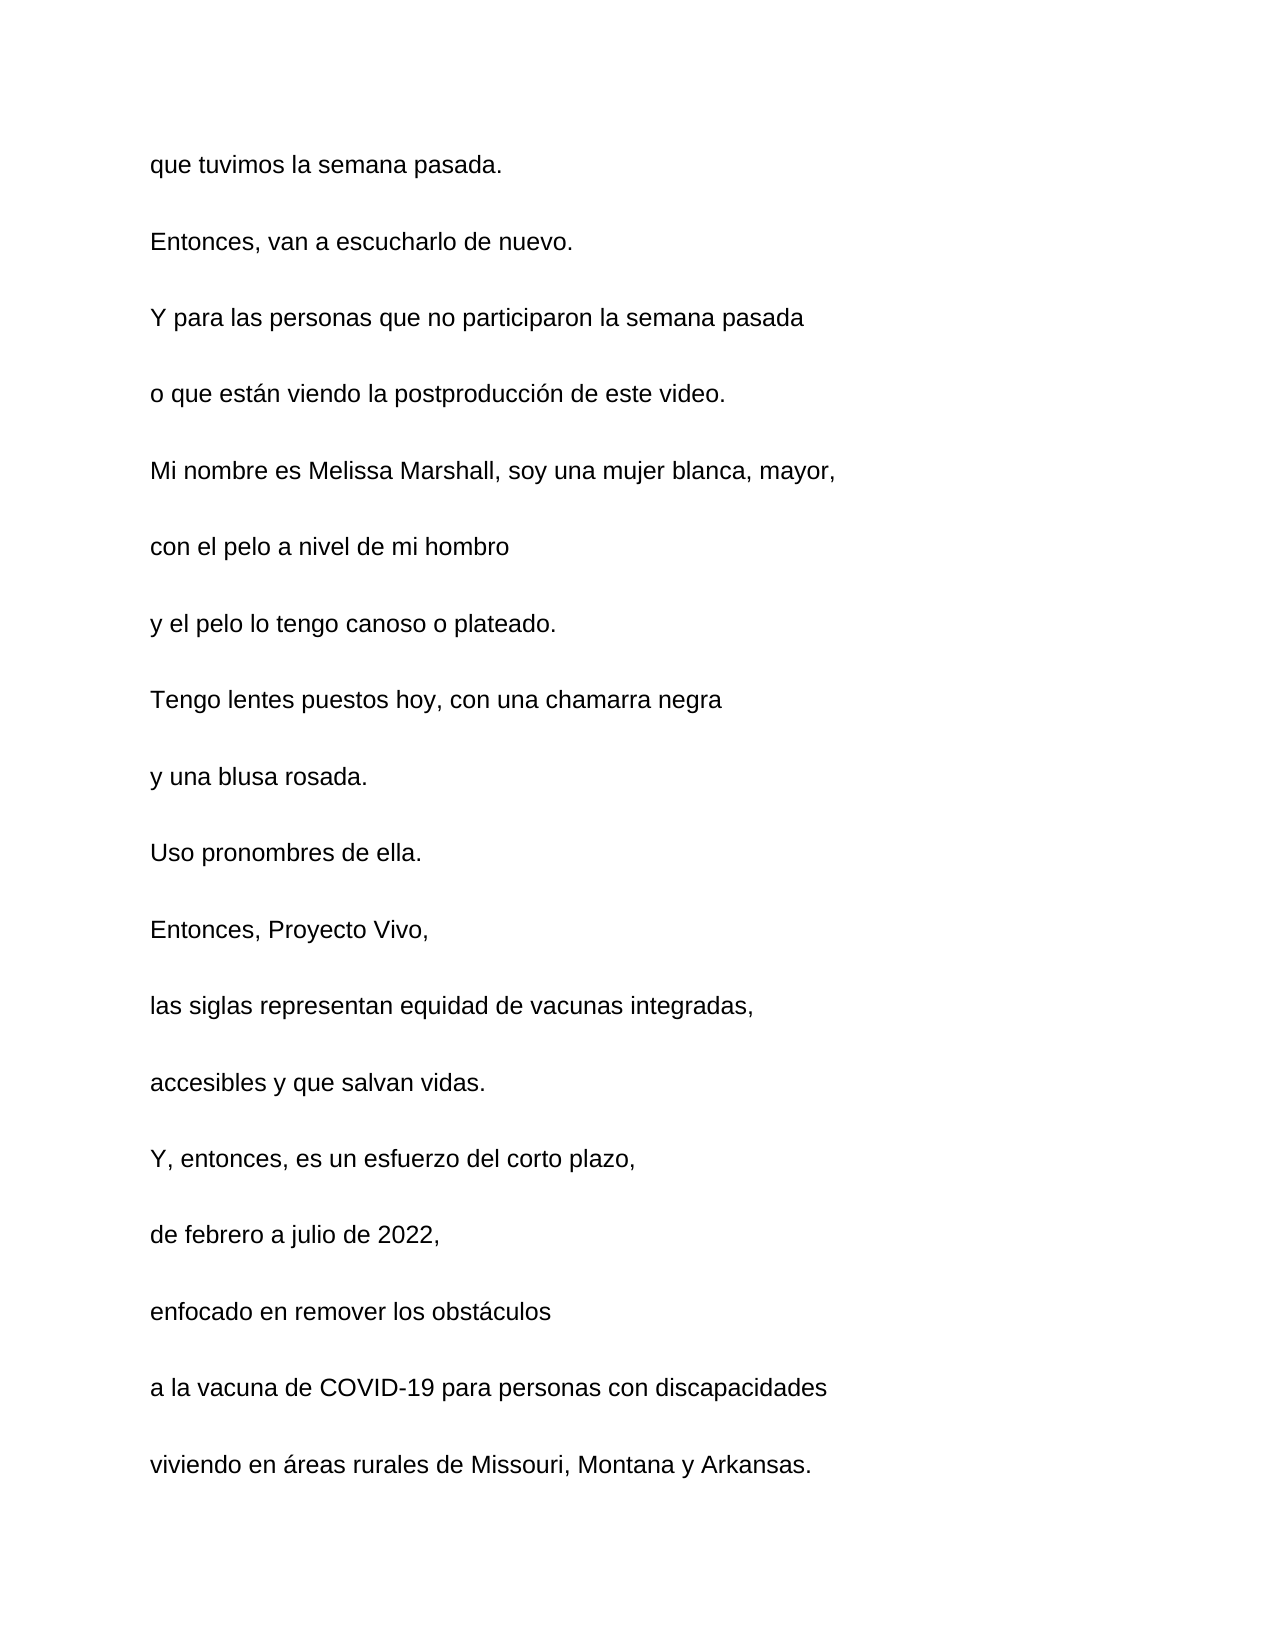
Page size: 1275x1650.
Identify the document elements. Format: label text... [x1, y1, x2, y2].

text o que están viendo la postproducción de este video. [150, 379, 1125, 408]
text Entonces, Proyecto Vivo, [150, 914, 1125, 943]
text a la vacuna de COVID-19 para personas con discapacidades [150, 1373, 1125, 1402]
text enfocado en remover los obstáculos [150, 1297, 1125, 1326]
text de febrero a julio de 2022, [150, 1220, 1125, 1249]
text y el pelo lo tengo canoso o plateado. [150, 609, 1125, 637]
text Entonces, van a escucharlo de nuevo. [150, 226, 1125, 255]
text y una blusa rosada. [150, 762, 1125, 790]
text Y, entonces, es un esfuerzo del corto plazo, [150, 1144, 1125, 1173]
text Uso pronombres de ella. [150, 838, 1125, 867]
text viviendo en áreas rurales de Missouri, Montana y Arkansas. [150, 1450, 1125, 1478]
text las siglas representan equidad de vacunas integradas, [150, 991, 1125, 1020]
text con el pelo a nivel de mi hombro [150, 532, 1125, 561]
text accesibles y que salvan vidas. [150, 1067, 1125, 1096]
text Y para las personas que no participaron la semana pasada [150, 303, 1125, 332]
text Mi nombre es Melissa Marshall, soy una mujer blanca, mayor, [150, 456, 1125, 484]
text que tuvimos la semana pasada. [150, 150, 1125, 179]
text Tengo lentes puestos hoy, con una chamarra negra [150, 685, 1125, 714]
